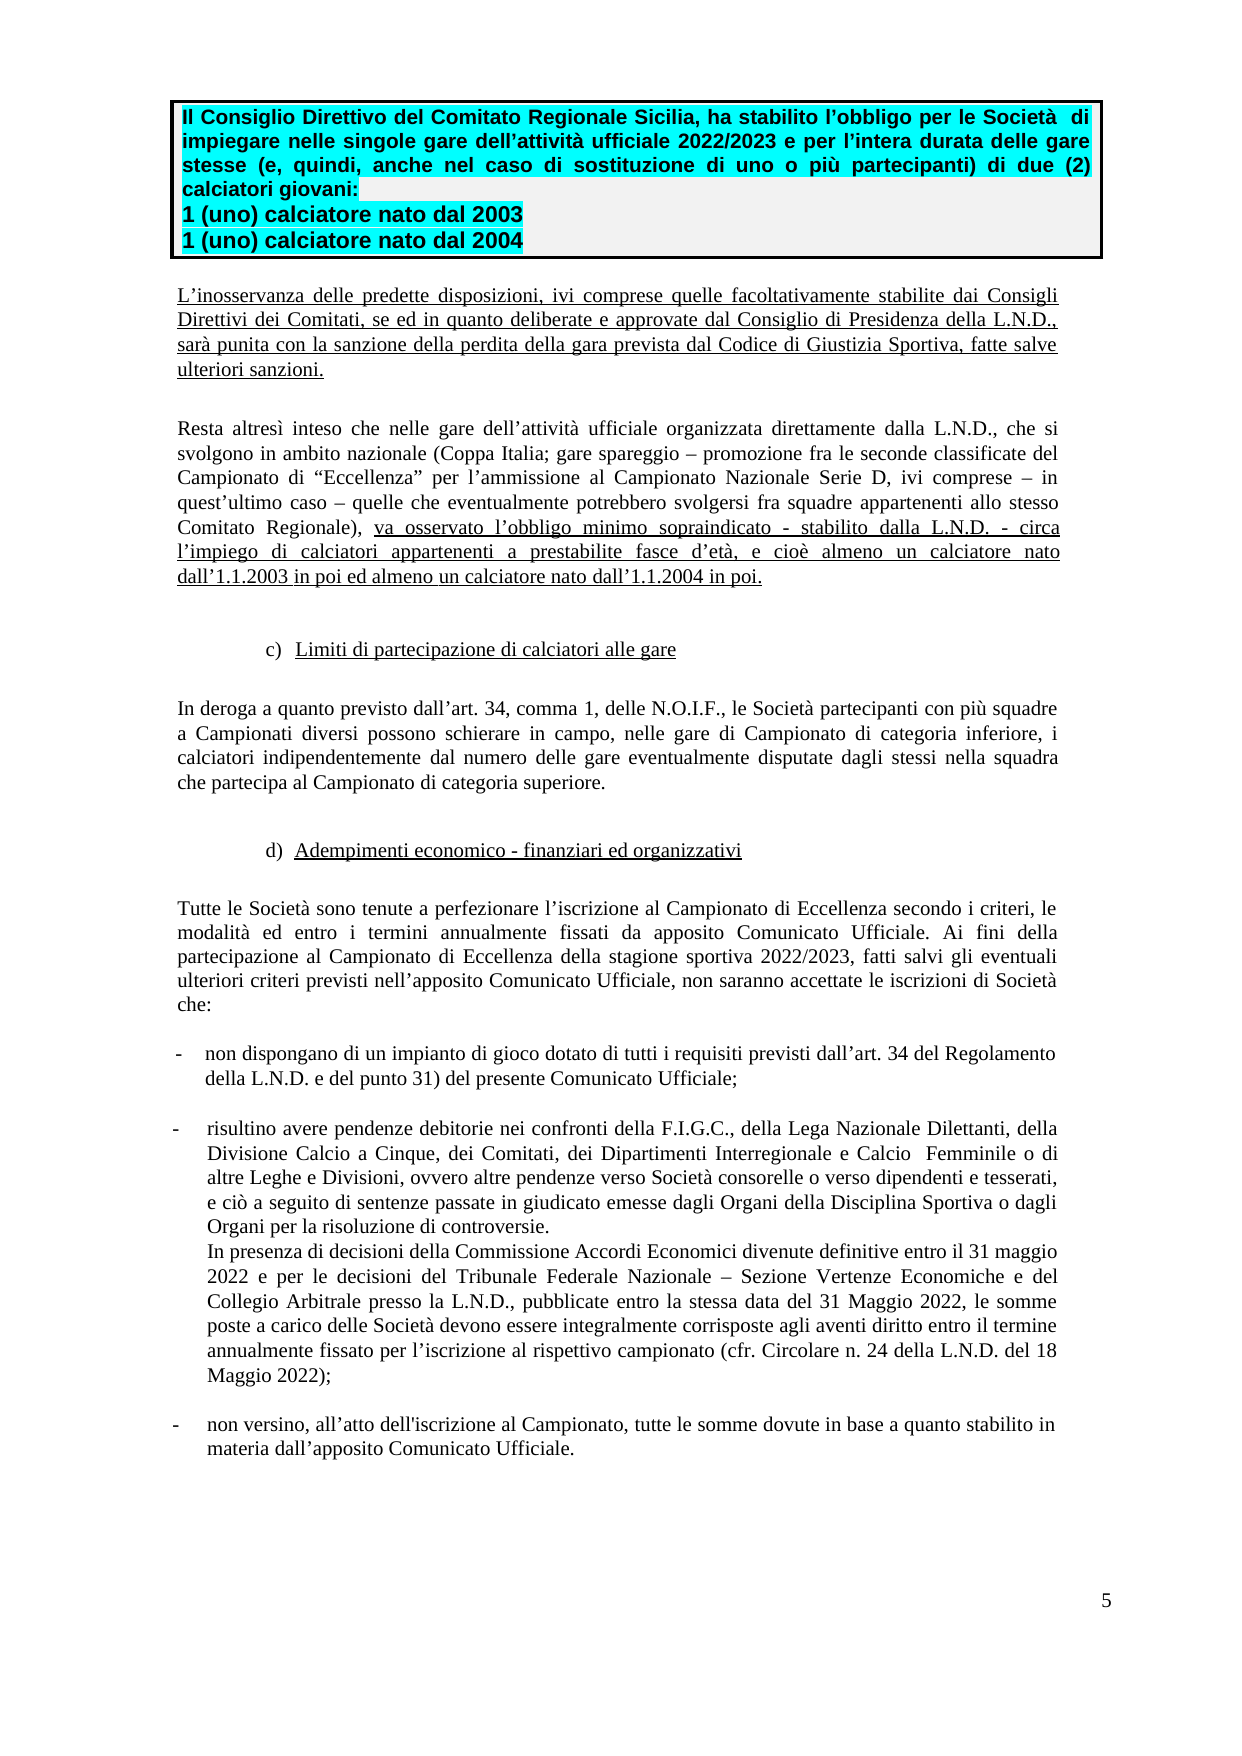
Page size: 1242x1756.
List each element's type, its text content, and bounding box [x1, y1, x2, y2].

list Limiti di partecipazione di calciatori alle gare [265, 637, 1092, 661]
list risultino avere pendenze debitorie nei confronti della F.I.G.C., della Lega Nazionale Dilettanti, della Divisione Calcio a Cinque, dei Comitati, dei Dipartimenti Interregionale e Calcio Femminile o di altre Leghe e Divisioni, ovvero altre pendenze verso Società consorelle o verso dipendenti e tesserati, e ciò a seguito di sentenze passate in giudicato emesse dagli Organi della Disciplina Sportiva o dagli Organi per la risoluzione di controversie. [172, 1116, 1058, 1238]
list Adempimenti economico - finanziari ed organizzativi [265, 837, 1092, 862]
text 1 (uno) calciatore nato dal 2003 [359, 196, 1100, 222]
list non versino, all’atto dell'iscrizione al Campionato, tutte le somme dovute in base a quanto stabilito in materia dall’apposito Comunicato Ufficiale. [172, 1412, 1058, 1460]
text In deroga a quanto previsto dall’art. 34, comma 1, delle N.O.I.F., le Società partecipanti con più squadre a Campionati diversi possono schierare in campo, nelle gare di Campionato di categoria inferiore, i calciatori indipendentemente dal numero delle gare eventualmente disputate dagli stessi nella squadra che partecipa al Campionato di categoria superiore. [177, 696, 1058, 794]
text Il Consiglio Direttivo del Comitato Regionale Sicilia, ha stabilito l’obbligo per le Società di impiegare nelle singole gare dell’attività ufficiale 2022/2023 e per l’intera durata delle gare stesse (e, quindi, anche nel caso di sostituzione di uno o più partecipanti) di due (2) calciatori giovani: [174, 103, 1100, 196]
text Resta altresì inteso che nelle gare dell’attività ufficiale organizzata direttamente dalla L.N.D., che si svolgono in ambito nazionale (Coppa Italia; gare spareggio – promozione fra le seconde classificate del Campionato di “Eccellenza” per l’ammissione al Campionato Nazionale Serie D, ivi comprese – in quest’ultimo caso – quelle che eventualmente potrebbero svolgersi fra squadre appartenenti allo stesso Comitato Regionale), va osservato l’obbligo minimo sopraindicato - stabilito dalla L.N.D. - circa l’impiego di calciatori appartenenti a prestabilite fasce d’età, e cioè almeno un calciatore nato dall’1.1.2003 in poi ed almeno un calciatore nato dall’1.1.2004 in poi. [177, 416, 1060, 560]
text 1 (uno) calciatore nato dal 2004 [174, 222, 1100, 256]
text L’inosservanza delle predette disposizioni, ivi comprese quelle facoltativamente stabilite dai Consigli Direttivi dei Comitati, se ed in quanto deliberate e approvate dal Consiglio di Presidenza della L.N.D., sarà punita con la sanzione della perdita della gara prevista dal Codice di Giustizia Sportiva, fatte salve ulteriori sanzioni. [177, 305, 1059, 381]
list non dispongano di un impianto di gioco dotato di tutti i requisiti previsti dall’art. 34 del Regolamento della L.N.D. e del punto 31) del presente Comunicato Ufficiale; [175, 1041, 1058, 1090]
text Tutte le Società sono tenute a perfezionare l’iscrizione al Campionato di Eccellenza secondo i criteri, le modalità ed entro i termini annualmente fissati da apposito Comunicato Ufficiale. Ai fini della partecipazione al Campionato di Eccellenza della stagione sportiva 2022/2023, fatti salvi gli eventuali ulteriori criteri previsti nell’apposito Comunicato Ufficiale, non saranno accettate le iscrizioni di Società che: [177, 896, 1058, 1016]
text In presenza di decisioni della Commissione Accordi Economici divenute definitive entro il 31 maggio 2022 e per le decisioni del Tribunale Federale Nazionale – Sezione Vertenze Economiche e del Collegio Arbitrale presso la L.N.D., pubblicate entro la stessa data del 31 Maggio 2022, le somme poste a carico delle Società devono essere integralmente corrisposte agli aventi diritto entro il termine annualmente fissato per l’iscrizione al rispettivo campionato (cfr. Circolare n. 24 della L.N.D. del 18 Maggio 2022); [207, 1239, 1059, 1387]
